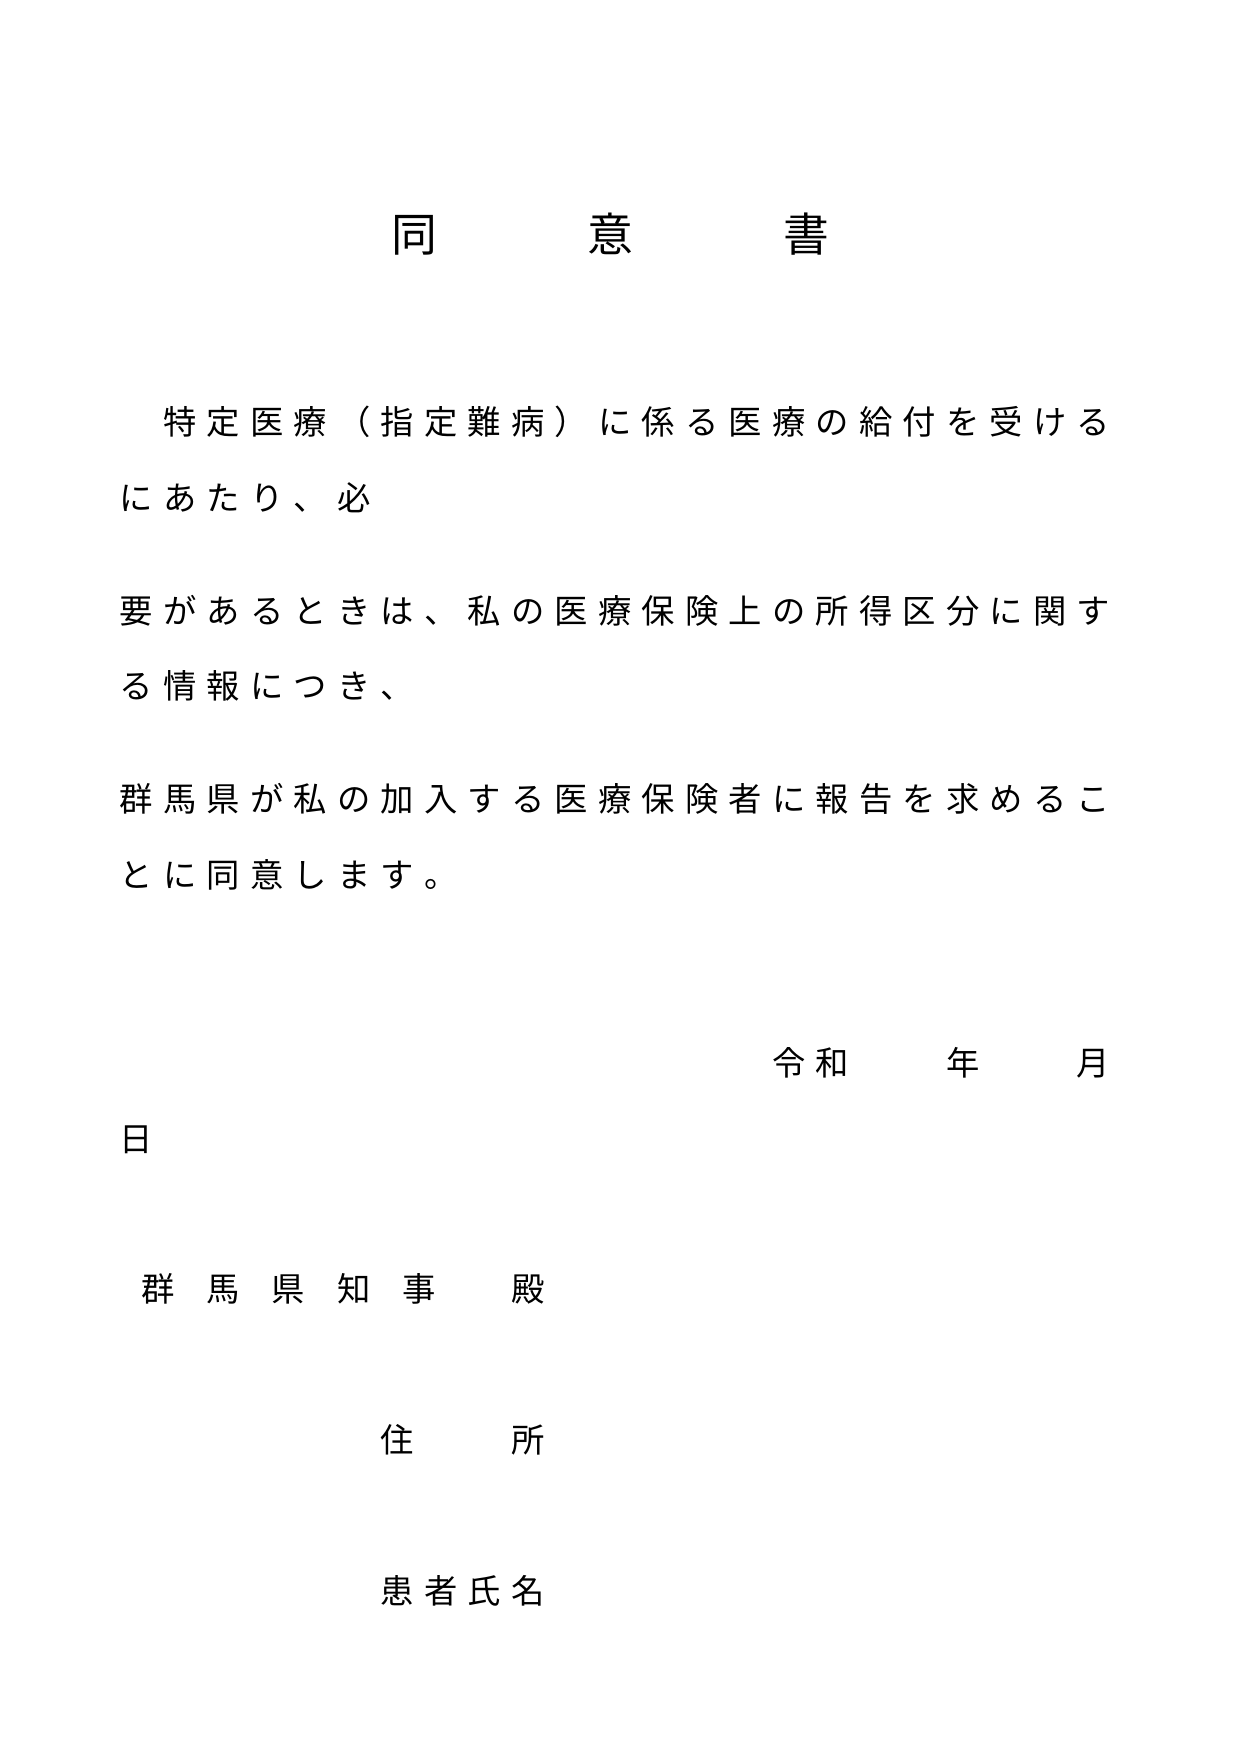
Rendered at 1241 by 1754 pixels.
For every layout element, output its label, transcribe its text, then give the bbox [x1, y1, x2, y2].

text 群 馬 県 知 事 殿 [119, 1249, 1121, 1325]
text 同 意 書 [119, 194, 1121, 269]
text 要があるときは、私の医療保険上の所得区分に関する情報につき、 [119, 571, 1121, 722]
text 特定医療（指定難病）に係る医療の給付を受けるにあたり、必 [119, 382, 1121, 533]
text 住 所 [119, 1400, 1121, 1476]
text 群馬県が私の加入する医療保険者に報告を求めることに同意します。 [119, 759, 1121, 910]
text 令和 年 月 日 [119, 1023, 1121, 1174]
text 患者氏名 [119, 1551, 1121, 1627]
